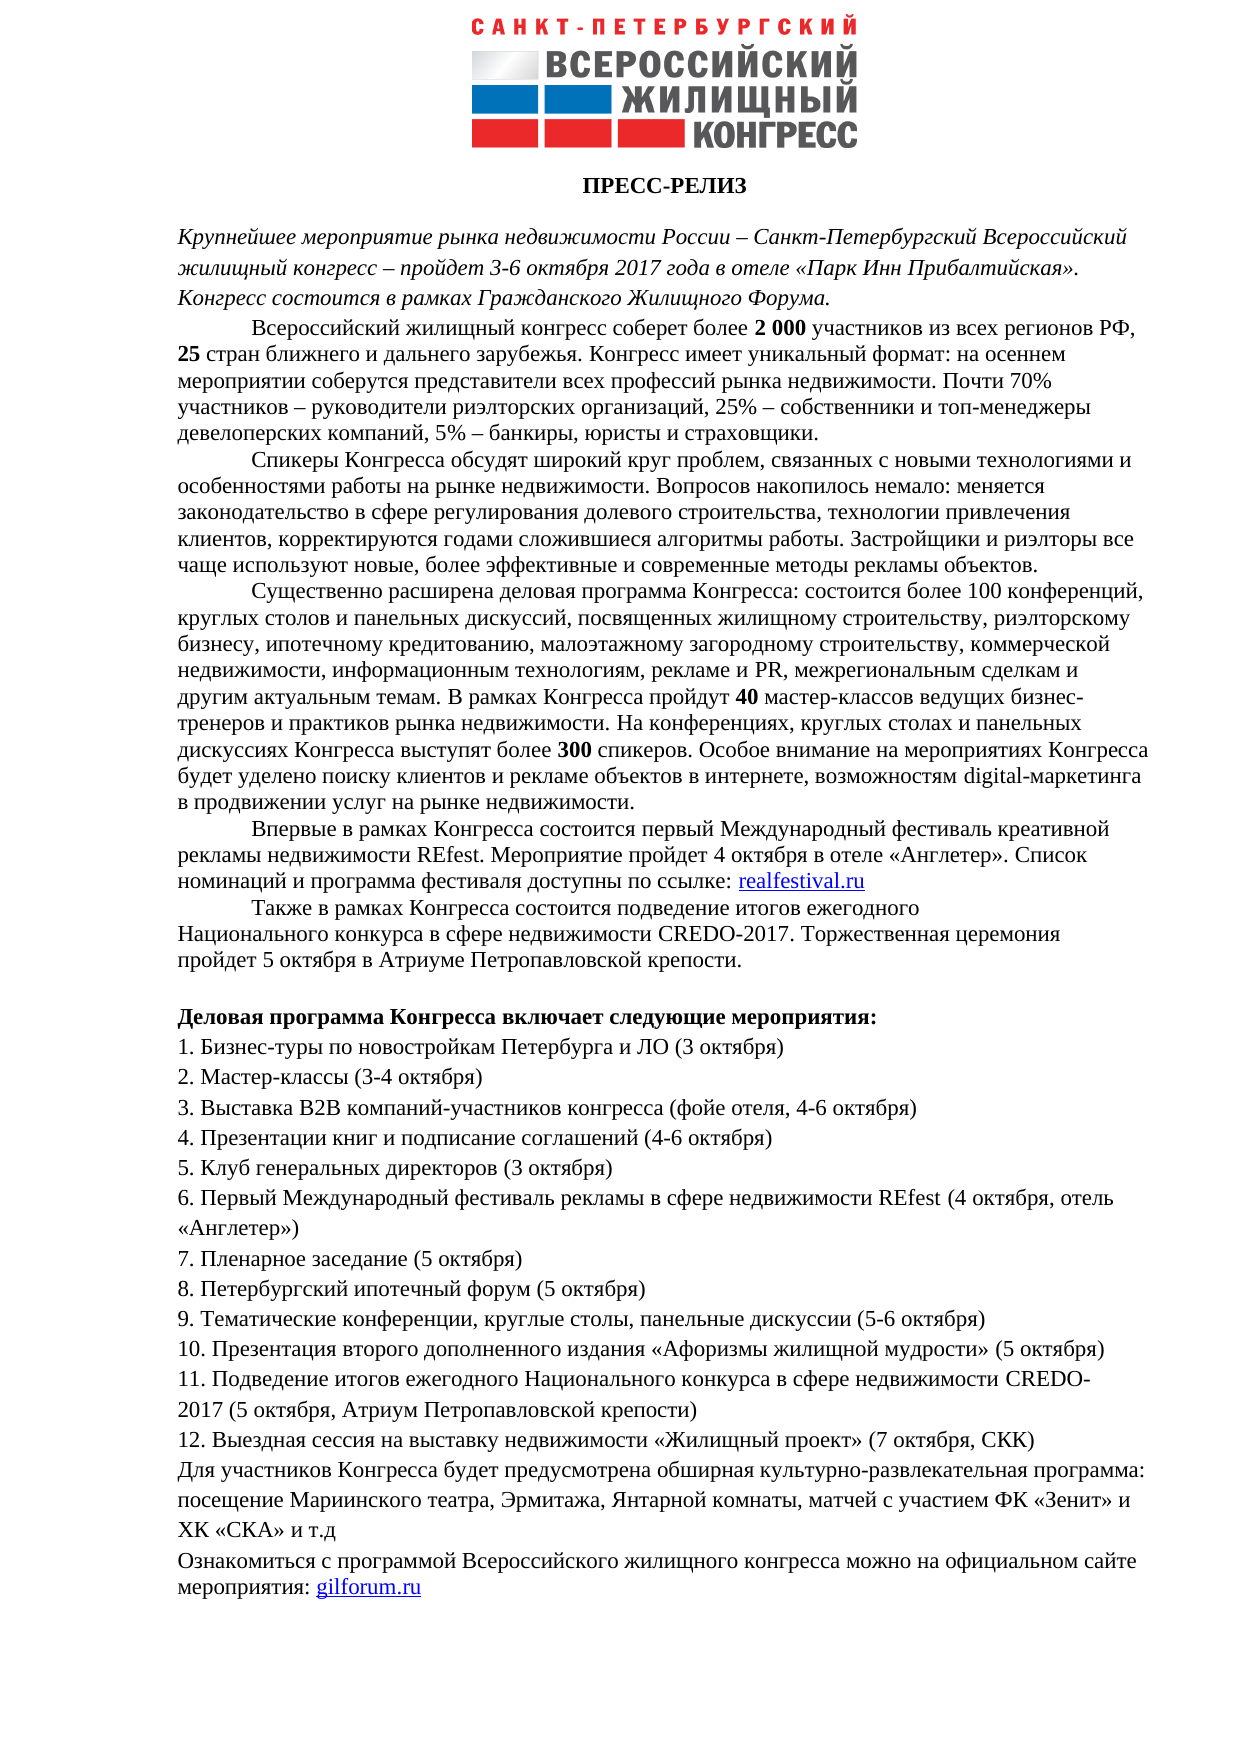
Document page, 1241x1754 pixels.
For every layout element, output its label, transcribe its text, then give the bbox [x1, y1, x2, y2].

text Деловая программа Конгресса включает следующие мероприятия: 1. Бизнес-туры по новостройкам Петербурга и ЛО (3 октября) 2. Мастер-классы (3-4 октября) 3. Выставка B2B компаний-участников конгресса (фойе отеля, 4-6 октября) 4. Презентации книг и подписание соглашений (4-6 октября) 5. Клуб генеральных директоров (3 октября) 6. Первый Международный фестиваль рекламы в сфере недвижимости REfest (4 октября, отель «Англетер») 7. Пленарное заседание (5 октября) 8. Петербургский ипотечный форум (5 октября) 9. Тематические конференции, круглые столы, панельные дискуссии (5-6 октября) 10. Презентация второго дополненного издания «Афоризмы жилищной мудрости» (5 октября) 11. Подведение итогов ежегодного Национального конкурса в сфере недвижимости CREDO-2017 (5 октября, Атриум Петропавловской крепости) 12. Выездная сессия на выставку недвижимости «Жилищный проект» (7 октября, СКК) Для участников Конгресса будет предусмотрена обширная культурно-развлекательная программа: посещение Мариинского театра, Эрмитажа, Янтарной комнаты, матчей с участием ФК «Зенит» и ХК «СКА» и т.д [177, 1003, 1152, 1543]
text Ознакомиться с программой Всероссийского жилищного конгресса можно на официальном сайте мероприятия: gilforum.ru [177, 1547, 1152, 1599]
text ПРЕСС-РЕЛИЗ [177, 172, 1152, 199]
text Существенно расширена деловая программа Конгресса: состоится более 100 конференций, круглых столов и панельных дискуссий, посвященных жилищному строительству, риэлторскому бизнесу, ипотечному кредитованию, малоэтажному загородному строительству, коммерческой недвижимости, информационным технологиям, рекламе и PR, межрегиональным сделкам и другим актуальным темам. В рамках Конгресса пройдут 40 мастер-классов ведущих бизнес-тренеров и практиков рынка недвижимости. На конференциях, круглых столах и панельных дискуссиях Конгресса выступят более 300 спикеров. Особое внимание на мероприятиях Конгресса будет уделено поиску клиентов и рекламе объектов в интернете, возможностям digital-маркетинга в продвижении услуг на рынке недвижимости. [177, 577, 1152, 815]
text Национального конкурса в сфере недвижимости CREDO-2017. Торжественная церемония пройдет 5 октября в Атриуме Петропавловской крепости. [177, 920, 1152, 973]
text Также в рамках Конгресса состоится подведение итогов ежегодного [177, 894, 1152, 920]
text Впервые в рамках Конгресса состоится первый Международный фестиваль креативной рекламы недвижимости REfest. Мероприятие пройдет 4 октября в отеле «Англетер». Список номинаций и программа фестиваля доступны по ссылке: realfestival.ru [177, 815, 1152, 894]
text Крупнейшее мероприятие рынка недвижимости России – Санкт-Петербургский Всероссийский жилищный конгресс – пройдет 3-6 октября 2017 года в отеле «Парк Инн Прибалтийская». Конгресс состоится в рамках Гражданского Жилищного Форума. [177, 223, 1152, 310]
text Спикеры Конгресса обсудят широкий круг проблем, связанных с новыми технологиями и особенностями работы на рынке недвижимости. Вопросов накопилось немало: меняется законодательство в сфере регулирования долевого строительства, технологии привлечения клиентов, корректируются годами сложившиеся алгоритмы работы. Застройщики и риэлторы все чаще используют новые, более эффективные и современные методы рекламы объектов. [177, 446, 1152, 577]
picture [472, 14, 857, 148]
text Всероссийский жилищный конгресс соберет более 2 000 участников из всех регионов РФ, 25 стран ближнего и дальнего зарубежья. Конгресс имеет уникальный формат: на осеннем мероприятии соберутся представители всех профессий рынка недвижимости. Почти 70% участников – руководители риэлторских организаций, 25% – собственники и топ-менеджеры девелоперских компаний, 5% – банкиры, юристы и страховщики. [177, 314, 1152, 446]
